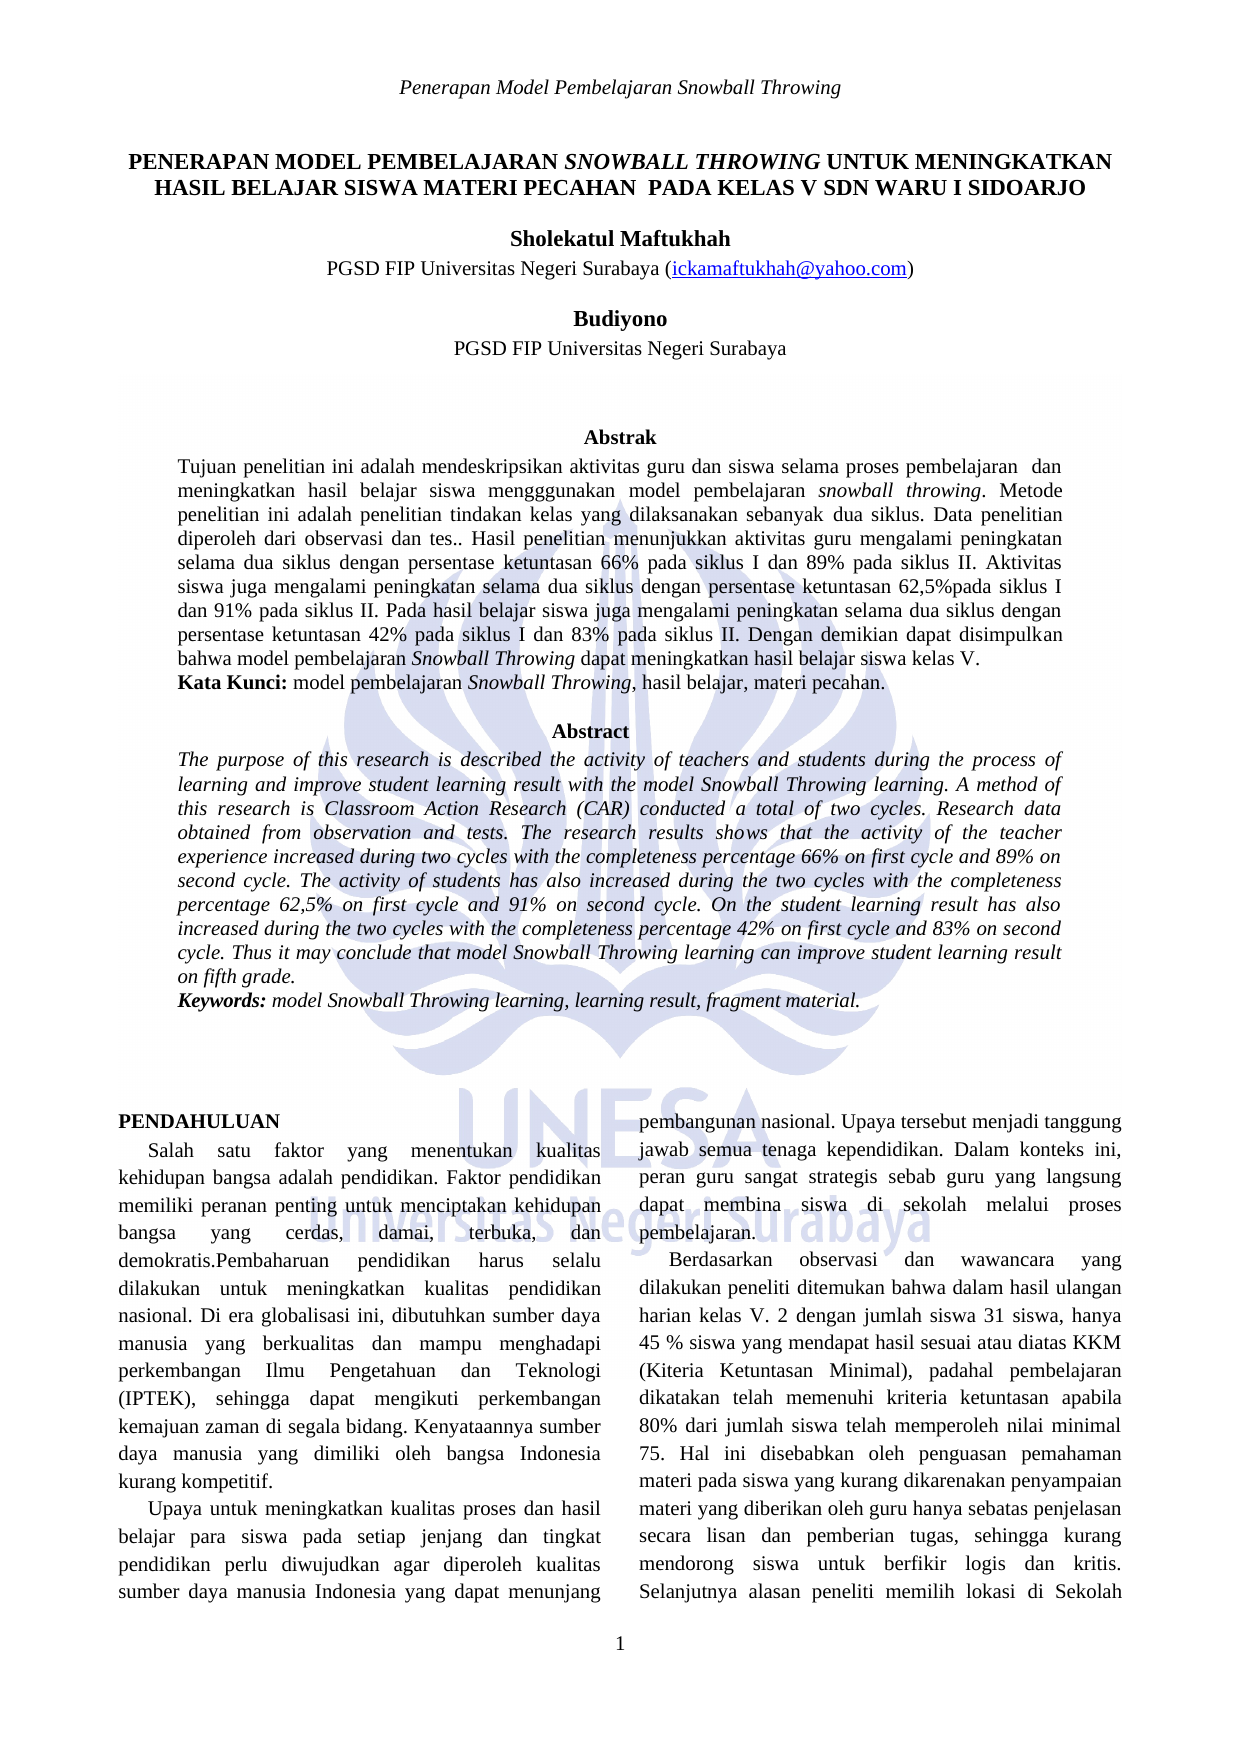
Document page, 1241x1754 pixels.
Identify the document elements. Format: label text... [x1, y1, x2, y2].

text Sholekatul Maftukhah [118, 225, 1122, 252]
text Budiyono [118, 305, 1122, 331]
list Salah satu faktor yang menentukan kualitas kehidupan bangsa adalah pendidikan. Faktor pendidikan memiliki peranan penting untuk menciptakan kehidupan bangsa yang cerdas, damai, terbuka, dan demokratis.Pembaharuan pendidikan harus selalu dilakukan untuk meningkatkan kualitas pendidikan nasional. Di era globalisasi ini, dibutuhkan sumber daya manusia yang berkualitas dan mampu menghadapi perkembangan Ilmu Pengetahuan dan Teknologi (IPTEK), sehingga dapat mengikuti perkembangan kemajuan zaman di segala bidang. Kenyataannya sumber daya manusia yang dimiliki oleh bangsa Indonesia kurang kompetitif. [118, 1137, 601, 1493]
text Tujuan penelitian ini adalah mendeskripsikan aktivitas guru dan siswa selama proses pembelajaran dan meningkatkan hasil belajar siswa mengggunakan model pembelajaran snowball throwing. Metode penelitian ini adalah penelitian tindakan kelas yang dilaksanakan sebanyak dua siklus. Data penelitian diperoleh dari observasi dan tes.. Hasil penelitian menunjukkan aktivitas guru mengalami peningkatan selama dua siklus dengan persentase ketuntasan 66% pada siklus I dan 89% pada siklus II. Aktivitas siswa juga mengalami peningkatan selama dua siklus dengan persentase ketuntasan 62,5%pada siklus I dan 91% pada siklus II. Pada hasil belajar siswa juga mengalami peningkatan selama dua siklus dengan persentase ketuntasan 42% pada siklus I dan 83% pada siklus II. Dengan demikian dapat disimpulkan bahwa model pembelajaran Snowball Throwing dapat meningkatkan hasil belajar siswa kelas V. [177, 453, 1063, 670]
text The purpose of this research is described the activity of teachers and students during the process of learning and improve student learning result with the model Snowball Throwing learning. A method of this research is Classroom Action Research (CAR) conducted a total of two cycles. Research data obtained from observation and tests. The research results shows that the activity of the teacher experience increased during two cycles with the completeness percentage 66% on first cycle and 89% on second cycle. The activity of students has also increased during the two cycles with the completeness percentage 62,5% on first cycle and 91% on second cycle. On the student learning result has also increased during the two cycles with the completeness percentage 42% on first cycle and 83% on second cycle. Thus it may conclude that model Snowball Throwing learning can improve student learning result on fifth grade. [177, 747, 1063, 988]
text PGSD FIP Universitas Negeri Surabaya [118, 336, 1122, 359]
text Upaya untuk meningkatkan kualitas proses dan hasil belajar para siswa pada setiap jenjang dan tingkat pendidikan perlu diwujudkan agar diperoleh kualitas sumber daya manusia yang dapat menunjang pembangunan nasional. Upaya tersebut menjadi tanggung jawab semua tenaga kependidikan. Dalam konteks ini, peran guru sangat strategis sebab guru yang langsung dapat membina siswa di sekolah melalui proses pembelajaran. [639, 1109, 1122, 1244]
text Abstrak [118, 425, 1122, 449]
text Upaya untuk meningkatkan kualitas proses dan hasil belajar para siswa pada setiap jenjang dan tingkat pendidikan perlu diwujudkan agar diperoleh kualitas sumber daya manusia yang dapat menunjang pembangunan nasional. Upaya tersebut menjadi tanggung jawab semua tenaga kependidikan. Dalam konteks ini, peran guru sangat strategis sebab guru yang langsung dapat membina siswa di sekolah melalui proses pembelajaran. [118, 1496, 601, 1603]
text Kata Kunci: model pembelajaran Snowball Throwing, hasil belajar, materi pecahan. [177, 670, 1063, 694]
text Abstract [118, 719, 1063, 743]
text Keywords: model Snowball Throwing learning, learning result, fragment material. [177, 988, 1063, 1012]
subtitle PENDAHULUAN [118, 1109, 601, 1133]
text PGSD FIP Universitas Negeri Surabaya (ickamaftukhah@yahoo.com) [118, 256, 1122, 280]
text PENERAPAN MODEL PEMBELAJARAN SNOWBALL THROWING UNTUK MENINGKATKAN HASIL BELAJAR SISWA MATERI PECAHAN PADA KELAS V SDN WARU I SIDOARJO [118, 148, 1122, 200]
